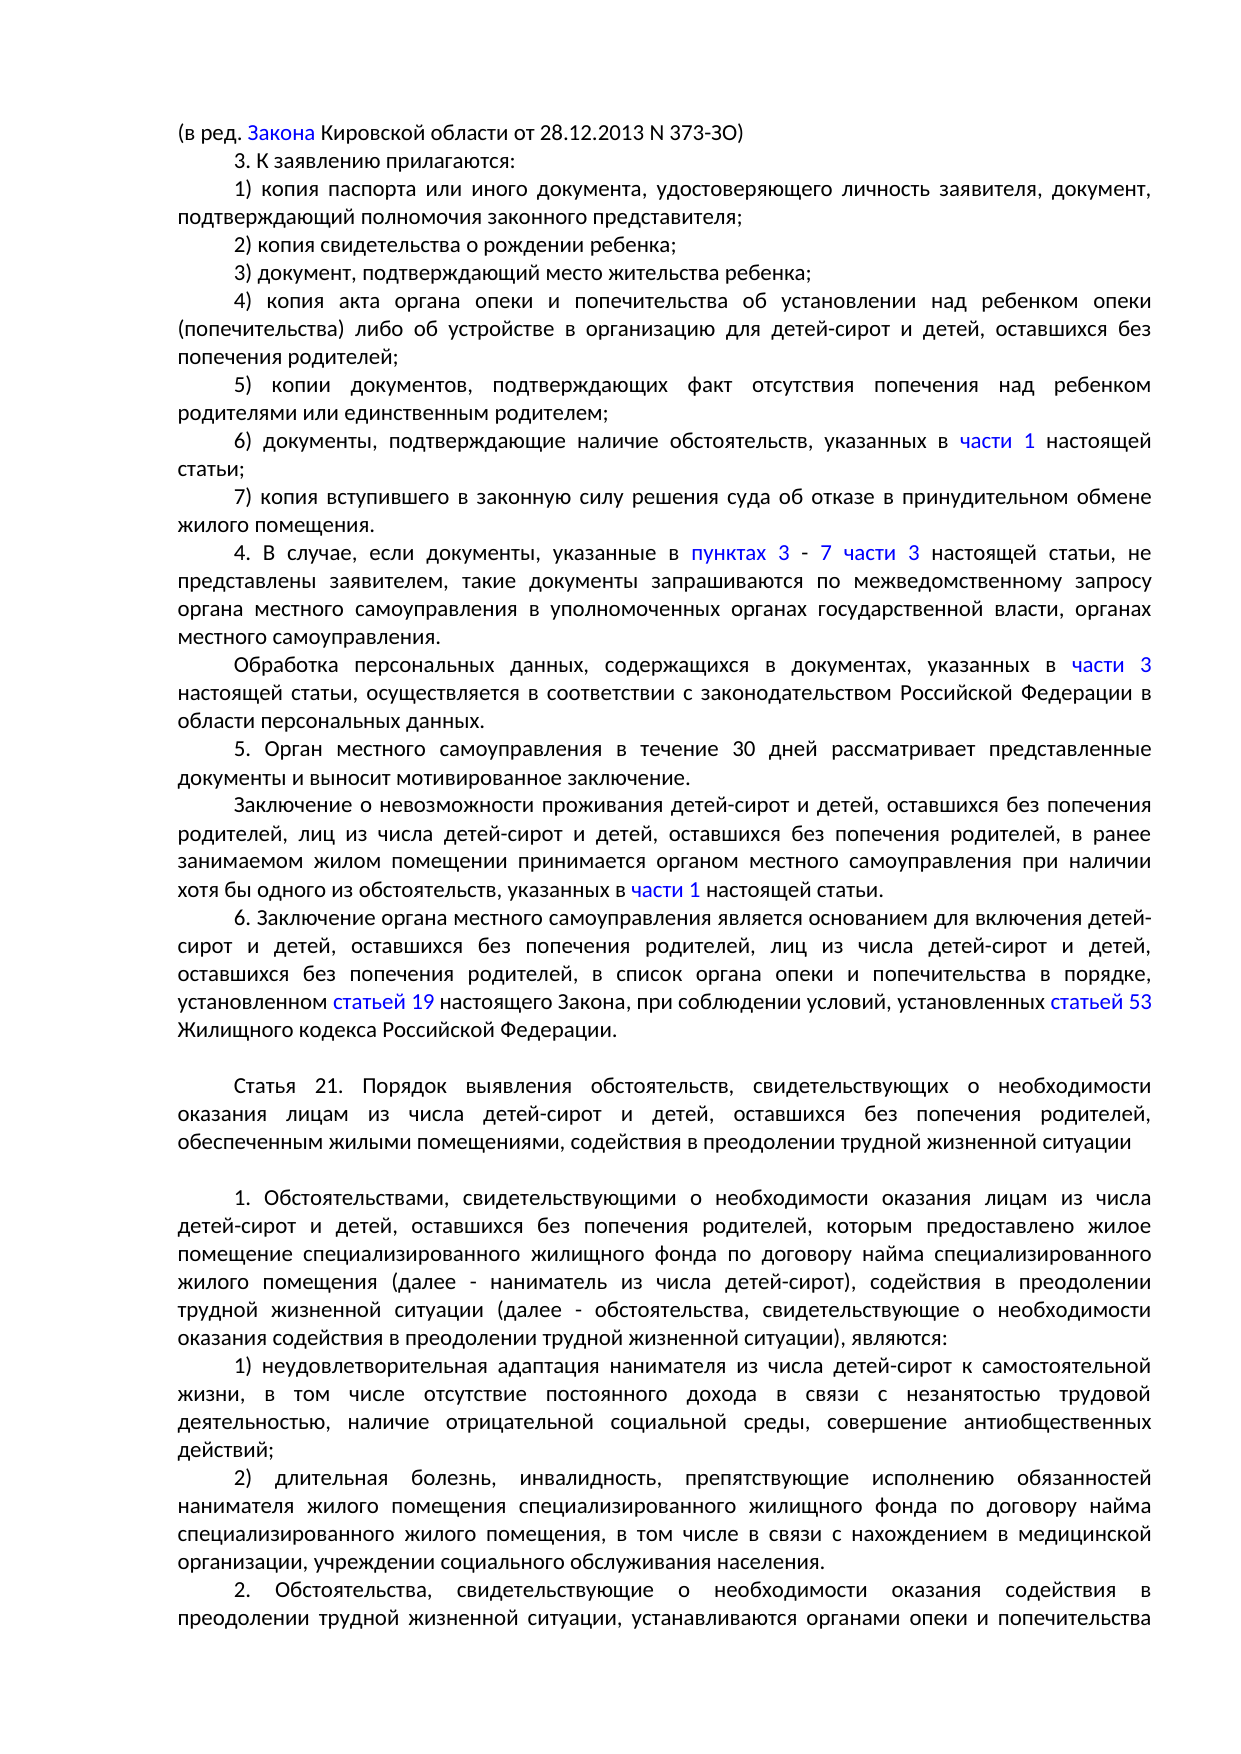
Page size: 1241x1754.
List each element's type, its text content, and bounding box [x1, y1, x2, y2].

text 1. Обстоятельствами, свидетельствующими о необходимости оказания лицам из числа детей-сирот и детей, оставшихся без попечения родителей, которым предоставлено жилое помещение специализированного жилищного фонда по договору найма специализированного жилого помещения (далее - наниматель из числа детей-сирот), содействия в преодолении трудной жизненной ситуации (далее - обстоятельства, свидетельствующие о необходимости оказания содействия в преодолении трудной жизненной ситуации), являются: [177, 1183, 1152, 1351]
text 1) копия паспорта или иного документа, удостоверяющего личность заявителя, документ, подтверждающий полномочия законного представителя; [177, 174, 1152, 230]
text 3) документ, подтверждающий место жительства ребенка; [177, 258, 1152, 286]
text Заключение о невозможности проживания детей-сирот и детей, оставшихся без попечения родителей, лиц из числа детей-сирот и детей, оставшихся без попечения родителей, в ранее занимаемом жилом помещении принимается органом местного самоуправления при наличии хотя бы одного из обстоятельств, указанных в части 1 настоящей статьи. [177, 791, 1152, 903]
text 4. В случае, если документы, указанные в пунктах 3 - 7 части 3 настоящей статьи, не представлены заявителем, такие документы запрашиваются по межведомственному запросу органа местного самоуправления в уполномоченных органах государственной власти, органах местного самоуправления. [177, 538, 1152, 651]
text 3. К заявлению прилагаются: [177, 146, 1152, 174]
text 6. Заключение органа местного самоуправления является основанием для включения детей-сирот и детей, оставшихся без попечения родителей, лиц из числа детей-сирот и детей, оставшихся без попечения родителей, в список органа опеки и попечительства в порядке, установленном статьей 19 настоящего Закона, при соблюдении условий, установленных статьей 53 Жилищного кодекса Российской Федерации. [177, 903, 1152, 1043]
text 5. Орган местного самоуправления в течение 30 дней рассматривает представленные документы и выносит мотивированное заключение. [177, 734, 1152, 791]
text 6) документы, подтверждающие наличие обстоятельств, указанных в части 1 настоящей статьи; [177, 426, 1152, 482]
text 1) неудовлетворительная адаптация нанимателя из числа детей-сирот к самостоятельной жизни, в том числе отсутствие постоянного дохода в связи с незанятостью трудовой деятельностью, наличие отрицательной социальной среды, совершение антиобщественных действий; [177, 1351, 1152, 1463]
text 2) копия свидетельства о рождении ребенка; [177, 230, 1152, 258]
text Обработка персональных данных, содержащихся в документах, указанных в части 3 настоящей статьи, осуществляется в соответствии с законодательством Российской Федерации в области персональных данных. [177, 651, 1152, 734]
text (в ред. Закона Кировской области от 28.12.2013 N 373-ЗО) [177, 118, 1152, 146]
text Статья 21. Порядок выявления обстоятельств, свидетельствующих о необходимости оказания лицам из числа детей-сирот и детей, оставшихся без попечения родителей, обеспеченным жилыми помещениями, содействия в преодолении трудной жизненной ситуации [177, 1071, 1152, 1155]
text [177, 1575, 1152, 1631]
text 5) копии документов, подтверждающих факт отсутствия попечения над ребенком родителями или единственным родителем; [177, 370, 1152, 426]
text 2) длительная болезнь, инвалидность, препятствующие исполнению обязанностей нанимателя жилого помещения специализированного жилищного фонда по договору найма специализированного жилого помещения, в том числе в связи с нахождением в медицинской организации, учреждении социального обслуживания населения. [177, 1463, 1152, 1575]
text 4) копия акта органа опеки и попечительства об установлении над ребенком опеки (попечительства) либо об устройстве в организацию для детей-сирот и детей, оставшихся без попечения родителей; [177, 286, 1152, 370]
text 7) копия вступившего в законную силу решения суда об отказе в принудительном обмене жилого помещения. [177, 482, 1152, 538]
